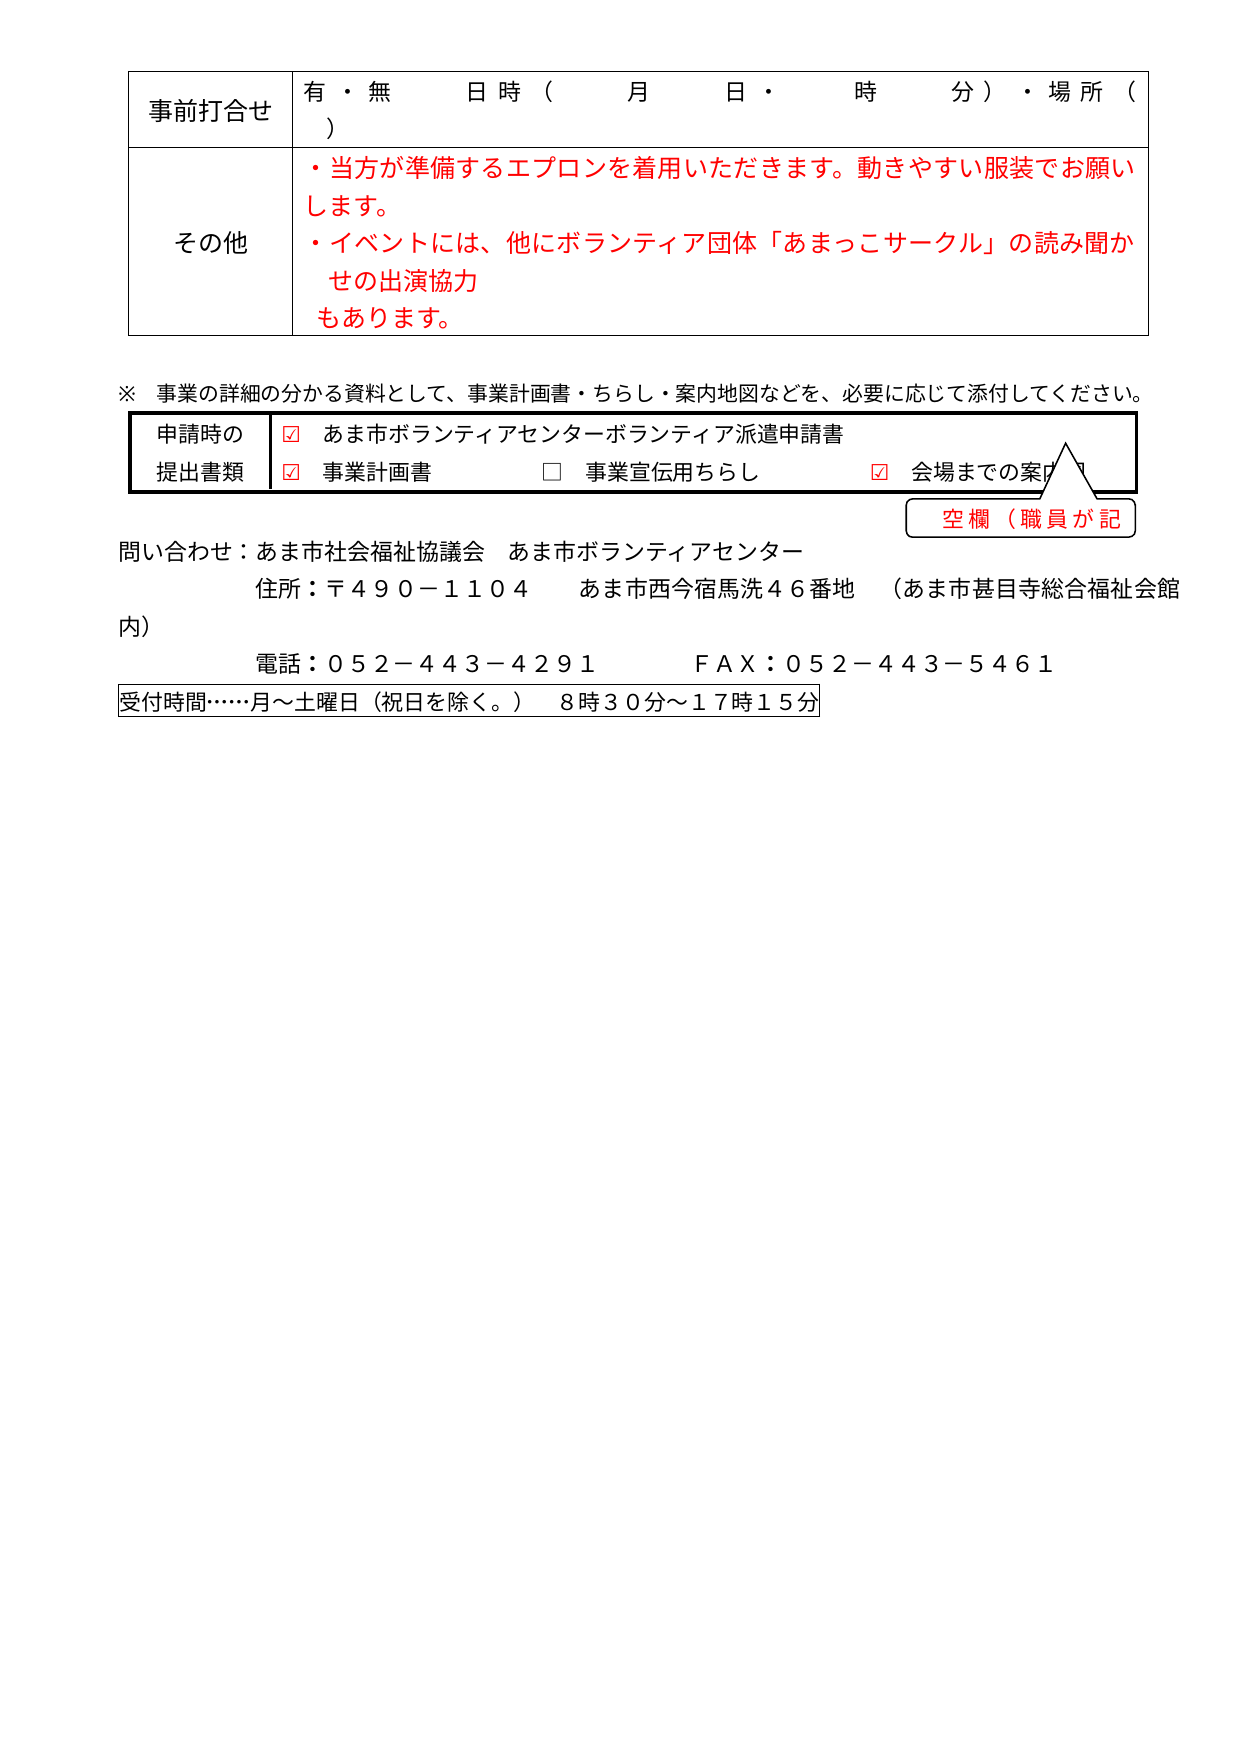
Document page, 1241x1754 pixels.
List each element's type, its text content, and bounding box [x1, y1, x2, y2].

table_cell 事前打合せ [129, 72, 292, 147]
text 住所：〒４９０－１１０４ あま市西今宿馬洗４６番地 （あま市甚目寺総合福祉会館内） [118, 569, 1181, 644]
table_cell その他 [129, 148, 292, 335]
table_header ☑ あま市ボランティアセンターボランティア派遣申請書 ☑ 事業計画書 □ 事業宣伝用ちらし ☑ 会場までの案内図 [272, 415, 1135, 489]
table_cell 有・無 日時（ 月 日・ 時 分）・場所（ ） [293, 72, 1148, 147]
text 受付時間……月～土曜日（祝日を除く。） ８時３０分～１７時１５分 [118, 682, 1181, 719]
text 問い合わせ：あま市社会福祉協議会 あま市ボランティアセンター [118, 532, 1181, 569]
table_header 申請時の 提出書類 [132, 415, 269, 489]
text 電話：０５２－４４３－４２９１ ＦＡＸ：０５２－４４３－５４６１ [118, 644, 1181, 682]
table_cell ・当方が準備するエプロンを着用いただきます。動きやすい服装でお願いします。 ・イベントには、他にボランティア団体「あまっこサークル」の読み聞かせの出演協力 もあります。 [293, 148, 1148, 335]
text ※ 事業の詳細の分かる資料として、事業計画書・ちらし・案内地図などを、必要に応じて添付してください。 [118, 374, 1181, 411]
